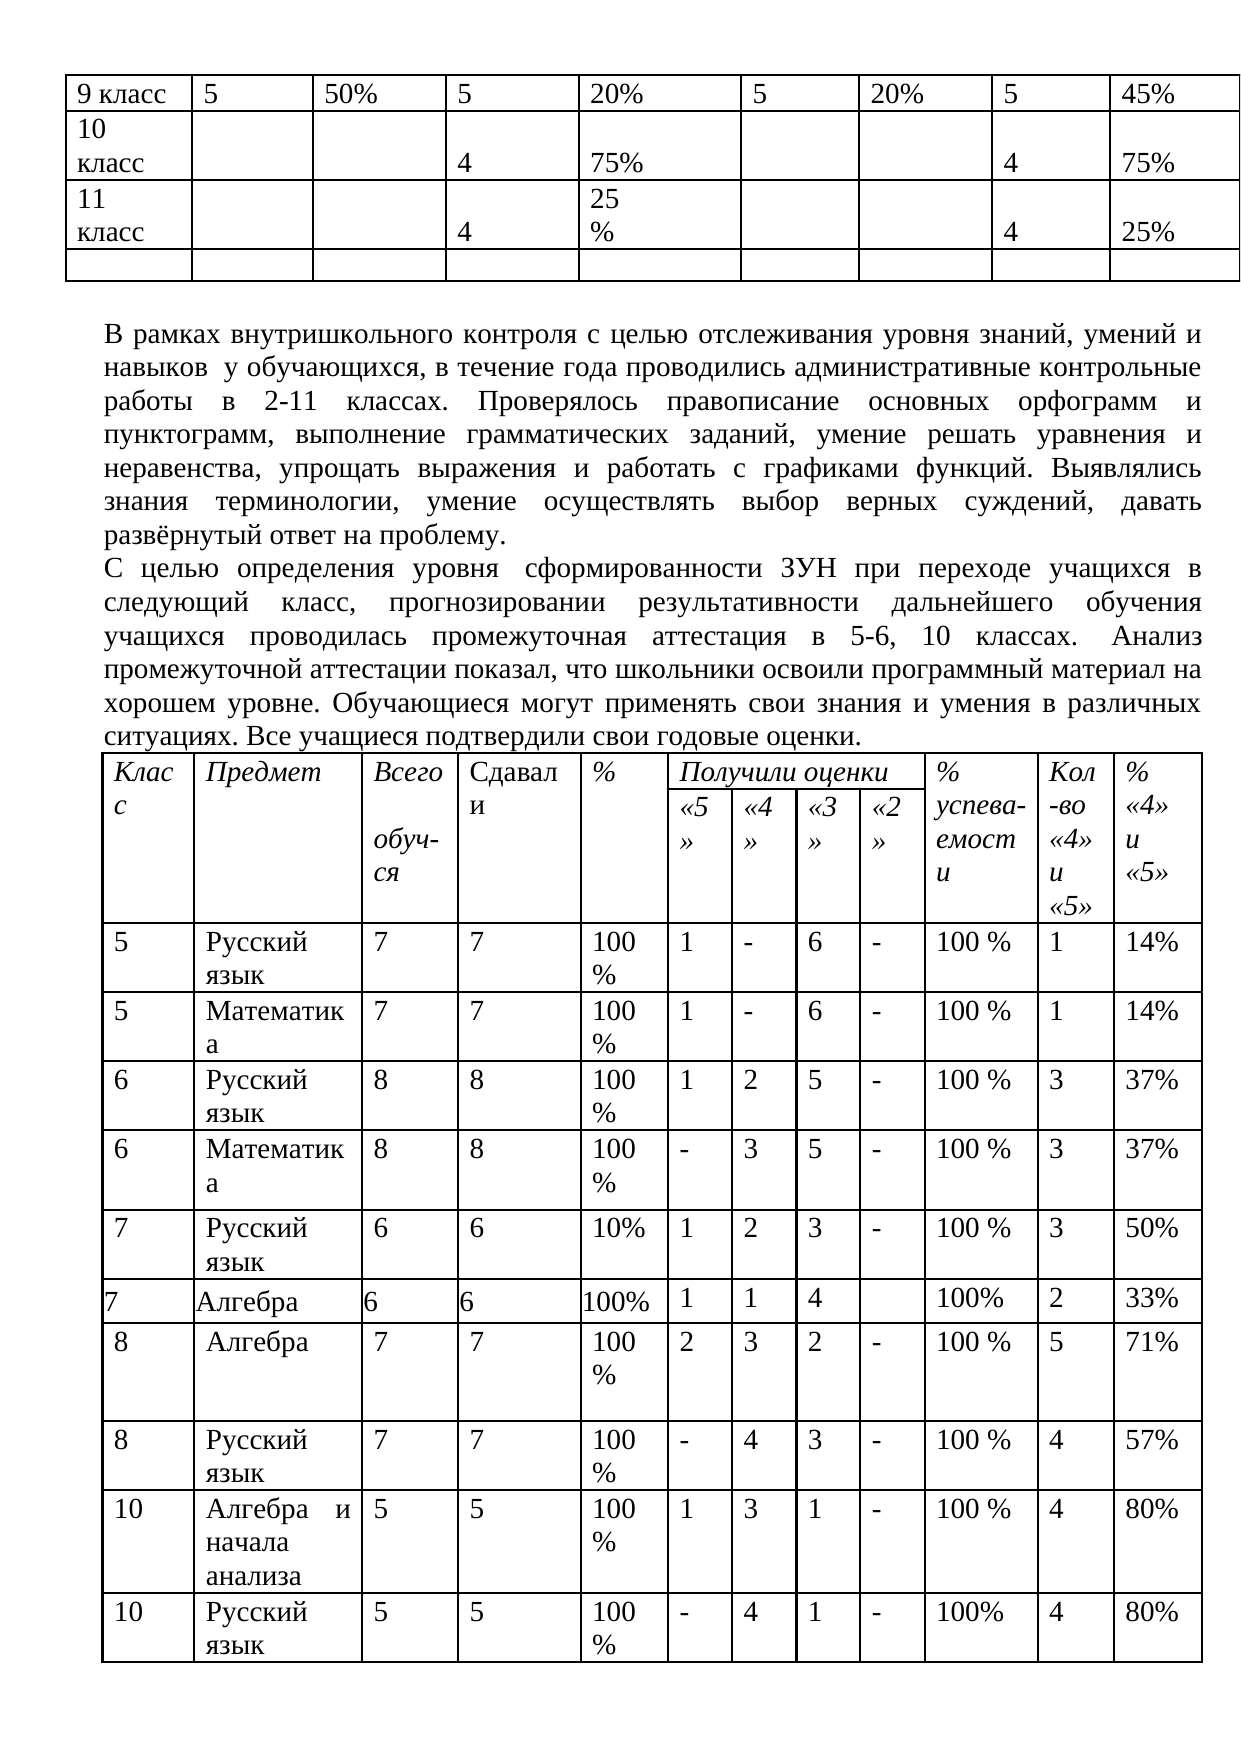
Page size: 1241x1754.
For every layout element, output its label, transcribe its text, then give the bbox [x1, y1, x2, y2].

table_cell 4 [447, 112, 578, 179]
table_cell - [861, 1491, 924, 1592]
table_cell 4 [1039, 1594, 1113, 1661]
table_header % [582, 754, 667, 922]
table_cell 6 [459, 1211, 580, 1278]
table_cell 5 [363, 1594, 457, 1661]
table_cell 3 [733, 1491, 795, 1592]
table_cell 5 [1039, 1324, 1113, 1420]
table_cell 100% [582, 1422, 667, 1489]
table_cell 80% [1115, 1491, 1201, 1592]
table_cell 75% [1111, 112, 1239, 179]
table_cell 11 класс [67, 181, 191, 248]
table_cell [742, 250, 858, 280]
table_cell 9 класс [67, 76, 191, 109]
table_cell Алгебра [195, 1324, 361, 1420]
table_cell 100 % [582, 993, 667, 1060]
table_cell 8 [104, 1324, 193, 1420]
table_cell 8 [459, 1131, 580, 1208]
table_cell 2 [798, 1324, 859, 1420]
table_cell [860, 112, 991, 179]
table_cell 1 [1039, 924, 1113, 991]
table_cell 2 [733, 1062, 795, 1129]
table_cell 37% [1115, 1062, 1201, 1129]
table_cell Математика [195, 993, 361, 1060]
table_cell 8 [104, 1422, 193, 1489]
table_cell 100 % [582, 924, 667, 991]
table_cell 5 [798, 1062, 859, 1129]
table_cell 50% [1115, 1211, 1201, 1278]
table_cell [314, 250, 445, 280]
table_cell - [733, 924, 795, 991]
table_cell 5 [798, 1131, 859, 1208]
table_cell 5 [447, 76, 578, 109]
table_cell 5 [104, 924, 193, 991]
table_cell [314, 181, 445, 248]
table_cell 5 [459, 1594, 580, 1661]
table_cell Русский язык [195, 924, 361, 991]
table_cell 6 [104, 1062, 193, 1129]
table_cell 3 [1039, 1211, 1113, 1278]
table_cell 2 [669, 1324, 731, 1420]
table_cell 100 % [926, 924, 1037, 991]
table_cell - [861, 1594, 924, 1661]
table_cell 4 [993, 112, 1109, 179]
table_cell 7 [363, 1324, 457, 1420]
table_cell 1 [669, 924, 731, 991]
table_cell 2 [1039, 1280, 1113, 1322]
table_cell 100% [582, 1594, 667, 1661]
table_cell 33% [1115, 1280, 1201, 1322]
table_cell 3 [1039, 1131, 1113, 1208]
table_cell 4 [798, 1280, 859, 1322]
table_cell 7 [459, 1422, 580, 1489]
table_header Получили оценки [669, 754, 924, 787]
table_cell «3» [798, 790, 859, 922]
table_header Кол-во «4» и «5» [1039, 754, 1113, 922]
table_cell 14% [1115, 924, 1201, 991]
table_cell - [669, 1422, 731, 1489]
table_cell 25% [1111, 181, 1239, 248]
table_cell 1 [669, 1062, 731, 1129]
table_cell - [733, 993, 795, 1060]
table_cell 100% [926, 1280, 1037, 1322]
table_cell - [669, 1594, 731, 1661]
table_cell 20% [860, 76, 991, 109]
table_header Сдавали [459, 754, 580, 922]
table_cell 5 [459, 1491, 580, 1592]
table_cell 10 [104, 1594, 193, 1661]
table_cell 4 [1039, 1422, 1113, 1489]
table_cell 4 [733, 1594, 795, 1661]
table_cell 7 [459, 1324, 580, 1420]
table_cell 100 % [582, 1491, 667, 1592]
table_cell [580, 250, 740, 280]
table_cell 8 [363, 1062, 457, 1129]
table_cell 8 [363, 1131, 457, 1208]
table_cell - [861, 1324, 924, 1420]
table_cell «5» [669, 790, 731, 922]
table_cell 10 класс [67, 112, 191, 179]
table_cell 3 [733, 1324, 795, 1420]
table_cell 25 % [580, 181, 740, 248]
table_cell 6 [363, 1211, 457, 1278]
table_cell [742, 112, 858, 179]
table_cell 7 [363, 924, 457, 991]
table_cell [860, 181, 991, 248]
table_cell 7 [363, 993, 457, 1060]
table_cell 2 [733, 1211, 795, 1278]
table_cell 4 [733, 1422, 795, 1489]
text В рамках внутришкольного контроля с целью отслеживания уровня знаний, умений и навыков у обучающихся, в течение года проводились административные контрольные работы в 2-11 классах. Проверялось правописание основных орфограмм и пунктограмм, выполнение грамматических заданий, умение решать уравнения и неравенства, упрощать выражения и работать с графиками функций. Выявлялись знания терминологии, умение осуществлять выбор верных суждений, давать развёрнутый ответ на проблему. [103, 316, 1203, 551]
table_cell 100 % [926, 1062, 1037, 1129]
table_cell [742, 181, 858, 248]
table_cell 1 [669, 1280, 731, 1322]
table_cell 5 [993, 76, 1109, 109]
table_cell «4» [733, 790, 795, 922]
table_cell 7 [459, 924, 580, 991]
table_cell 1 [669, 1211, 731, 1278]
table_cell [193, 181, 312, 248]
table_cell - [861, 993, 924, 1060]
table_cell 100 % [926, 1422, 1037, 1489]
table_cell 6 [104, 1131, 193, 1208]
table_cell 5 [104, 993, 193, 1060]
table_cell [860, 250, 991, 280]
table_cell 4 [993, 181, 1109, 248]
table_cell Русский язык [195, 1211, 361, 1278]
table_cell 80% [1115, 1594, 1201, 1661]
table_cell 1 [798, 1491, 859, 1592]
table_cell - [861, 1131, 924, 1208]
table_cell [314, 112, 445, 179]
table_cell [993, 250, 1109, 280]
table_cell 50% [314, 76, 445, 109]
table_cell Русский язык [195, 1422, 361, 1489]
table_cell 7 [363, 1422, 457, 1489]
table_cell 100 % [926, 1491, 1037, 1592]
table_cell 100% [582, 1280, 667, 1322]
table_cell 6 [459, 1280, 580, 1322]
table_cell Математика [195, 1131, 361, 1208]
table_cell 71% [1115, 1324, 1201, 1420]
table_cell - [861, 1062, 924, 1129]
text С целью определения уровня сформированности ЗУН при переходе учащихся в следующий класс, прогнозировании результативности дальнейшего обучения учащихся проводилась промежуточная аттестация в 5-6, 10 классах. Анализ промежуточной аттестации показал, что школьники освоили программный материал на хорошем уровне. Обучающиеся могут применять свои знания и умения в различных ситуациях. Все учащиеся подтвердили свои годовые оценки. [103, 551, 1203, 752]
table_cell 100% [926, 1594, 1037, 1661]
table_header Класс [104, 754, 193, 922]
table_cell Алгебра и начала анализа [195, 1491, 361, 1592]
table_cell 1 [1039, 993, 1113, 1060]
table_cell 3 [1039, 1062, 1113, 1129]
table_cell 100 % [926, 1211, 1037, 1278]
table_cell «2» [861, 790, 924, 922]
table_header % «4» и «5» [1115, 754, 1201, 922]
table_cell - [861, 1211, 924, 1278]
table_cell [193, 250, 312, 280]
table_cell - [861, 924, 924, 991]
table_cell - [669, 1131, 731, 1208]
table_cell 100 % [926, 1131, 1037, 1208]
table_cell 1 [798, 1594, 859, 1661]
table_cell 7 [104, 1280, 193, 1322]
table_cell [447, 250, 578, 280]
table_cell Русский язык [195, 1594, 361, 1661]
table_cell 6 [363, 1280, 457, 1322]
table_cell 3 [798, 1211, 859, 1278]
table_header % успева-емости [926, 754, 1037, 922]
table_cell - [861, 1422, 924, 1489]
table_cell 75% [580, 112, 740, 179]
table_cell 100 % [926, 1324, 1037, 1420]
table_cell 57% [1115, 1422, 1201, 1489]
table_cell 4 [1039, 1491, 1113, 1592]
table_cell 8 [459, 1062, 580, 1129]
table_cell 5 [363, 1491, 457, 1592]
table_cell 5 [742, 76, 858, 109]
table_cell 10 [104, 1491, 193, 1592]
table_cell 7 [104, 1211, 193, 1278]
table_cell 14% [1115, 993, 1201, 1060]
table_cell 100 % [926, 993, 1037, 1060]
table_cell 7 [459, 993, 580, 1060]
table_cell 100 % [582, 1131, 667, 1208]
table_cell 45% [1111, 76, 1239, 109]
table_cell 6 [798, 924, 859, 991]
table_header Предмет [195, 754, 361, 922]
table_cell 6 [798, 993, 859, 1060]
table_cell 3 [798, 1422, 859, 1489]
table_cell 37% [1115, 1131, 1201, 1208]
table_cell 4 [447, 181, 578, 248]
table_cell [1111, 250, 1239, 280]
table_cell 3 [733, 1131, 795, 1208]
table_cell [861, 1280, 924, 1322]
table_cell 10% [582, 1211, 667, 1278]
table_cell 1 [669, 1491, 731, 1592]
table_cell 20% [580, 76, 740, 109]
table_cell [67, 250, 191, 280]
table_cell 100 % [582, 1062, 667, 1129]
table_cell 1 [733, 1280, 795, 1322]
table_header Всего обуч-ся [363, 754, 457, 922]
table_cell [193, 112, 312, 179]
table_cell 5 [193, 76, 312, 109]
table_cell 100% [582, 1324, 667, 1420]
table_cell Алгебра [195, 1280, 361, 1322]
table_cell Русский язык [195, 1062, 361, 1129]
table_cell 1 [669, 993, 731, 1060]
